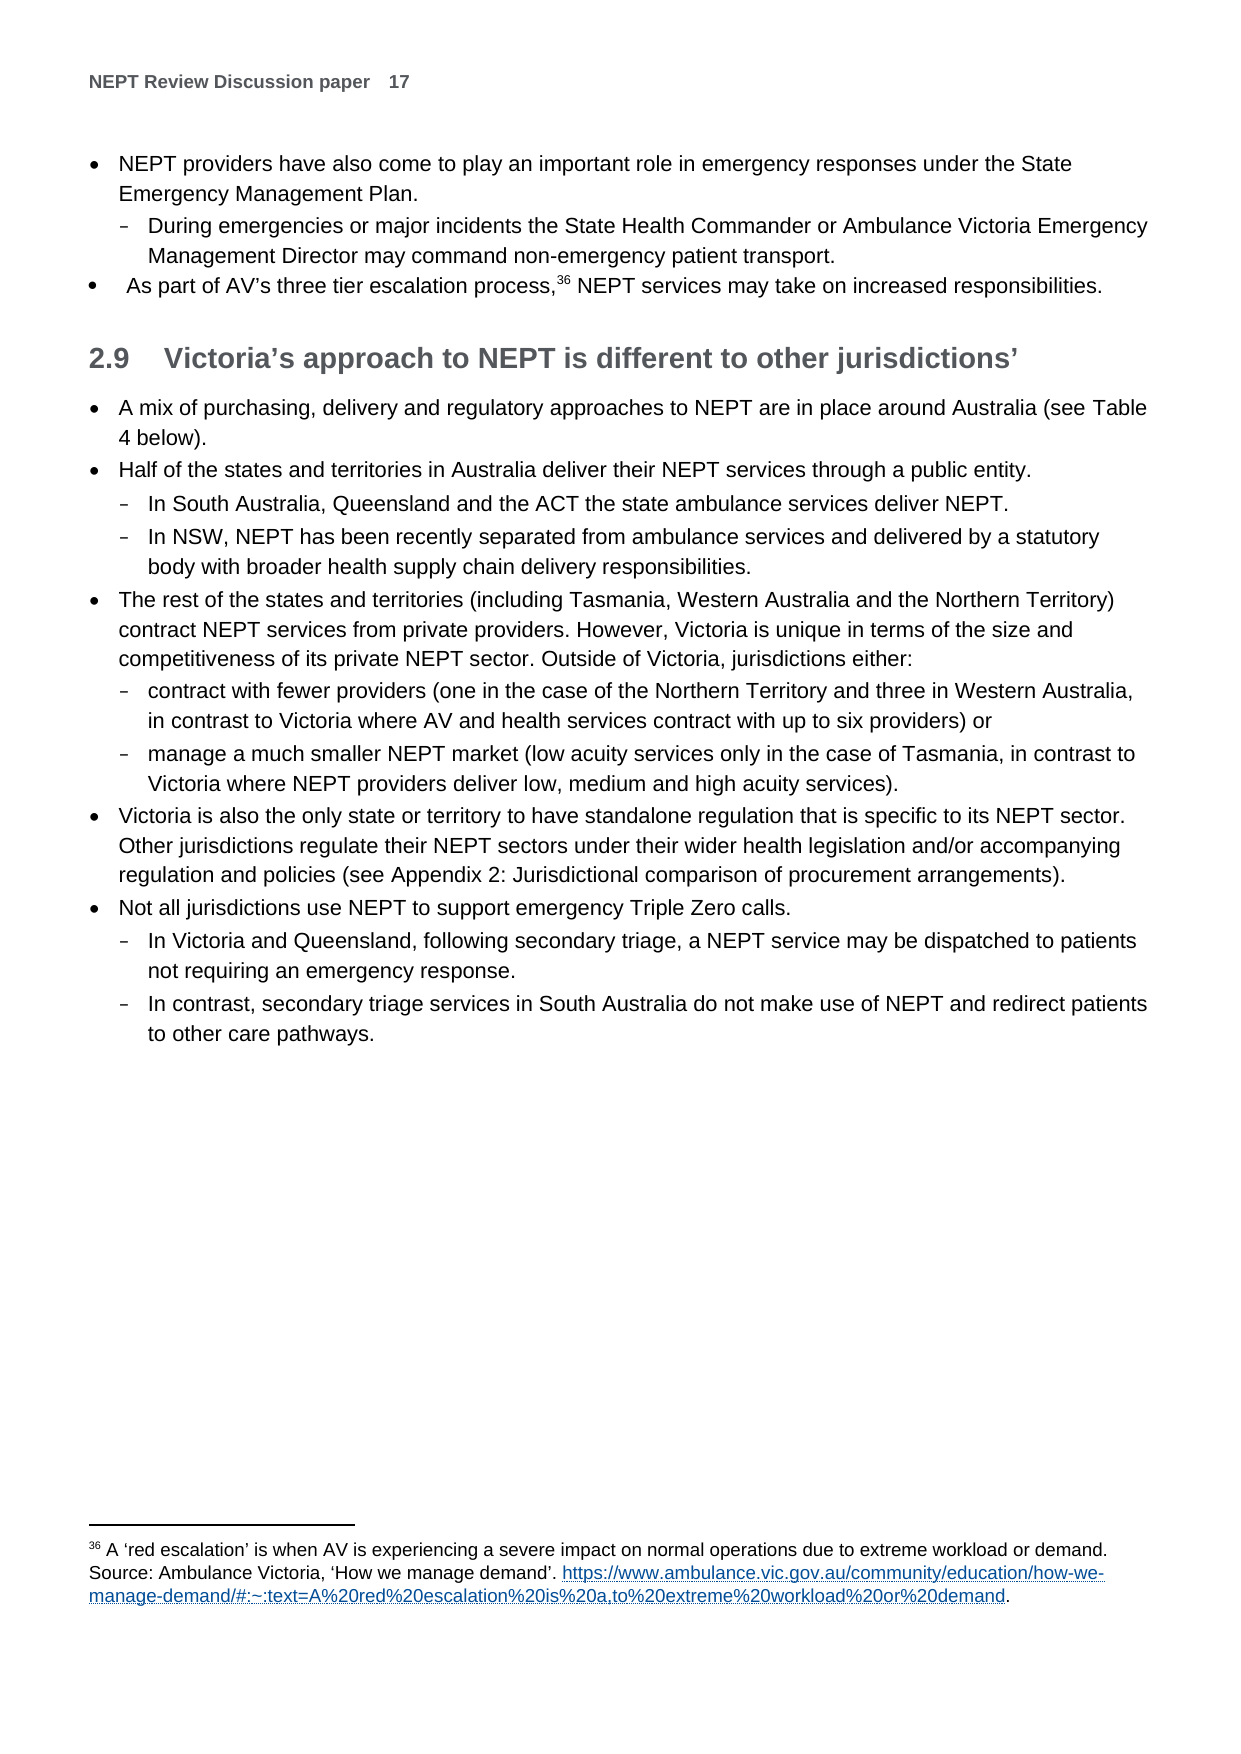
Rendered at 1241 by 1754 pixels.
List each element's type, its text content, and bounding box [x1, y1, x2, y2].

subtitle Victoria’s approach to NEPT is different to other jurisdictions’ [89, 339, 1152, 375]
text In South Australia, Queensland and the ACT the state ambulance services deliver NEPT. [118, 487, 1152, 517]
text The rest of the states and territories (including Tasmania, Western Australia and the Northern Territory) contract NEPT services from private providers. However, Victoria is unique in terms of the size and competitiveness of its private NEPT sector. Outside of Victoria, jurisdictions either: [89, 583, 1152, 671]
text contract with fewer providers (one in the case of the Northern Territory and three in Western Australia, in contrast to Victoria where AV and health services contract with up to six providers) or [118, 675, 1152, 733]
text In Victoria and Queensland, following secondary triage, a NEPT service may be dispatched to patients not requiring an emergency response. [118, 925, 1152, 983]
text Not all jurisdictions use NEPT to support emergency Triple Zero calls. [89, 892, 1152, 921]
text In contrast, secondary triage services in South Australia do not make use of NEPT and redirect patients to other care pathways. [118, 987, 1152, 1046]
text A mix of purchasing, delivery and regulatory approaches to NEPT are in place around Australia (see Table 4 below). [89, 392, 1152, 450]
text Victoria is also the only state or territory to have standalone regulation that is specific to its NEPT sector. Other jurisdictions regulate their NEPT sectors under their wider health legislation and/or accompanying regulation and policies (see Appendix 2: Jurisdictional comparison of procurement arrangements). [89, 800, 1152, 887]
text In NSW, NEPT has been recently separated from ambulance services and delivered by a statutory body with broader health supply chain delivery responsibilities. [118, 521, 1152, 579]
text Half of the states and territories in Australia deliver their NEPT services through a public entity. [89, 454, 1152, 483]
text manage a much smaller NEPT market (low acuity services only in the case of Tasmania, in contrast to Victoria where NEPT providers deliver low, medium and high acuity services). [118, 737, 1152, 796]
list As part of AV’s three tier escalation process, NEPT services may take on increased responsibilities. [89, 273, 1152, 298]
text NEPT providers have also come to play an important role in emergency responses under the State Emergency Management Plan. [89, 148, 1152, 206]
text During emergencies or major incidents the State Health Commander or Ambulance Victoria Emergency Management Director may command non-emergency patient transport. [118, 210, 1152, 268]
